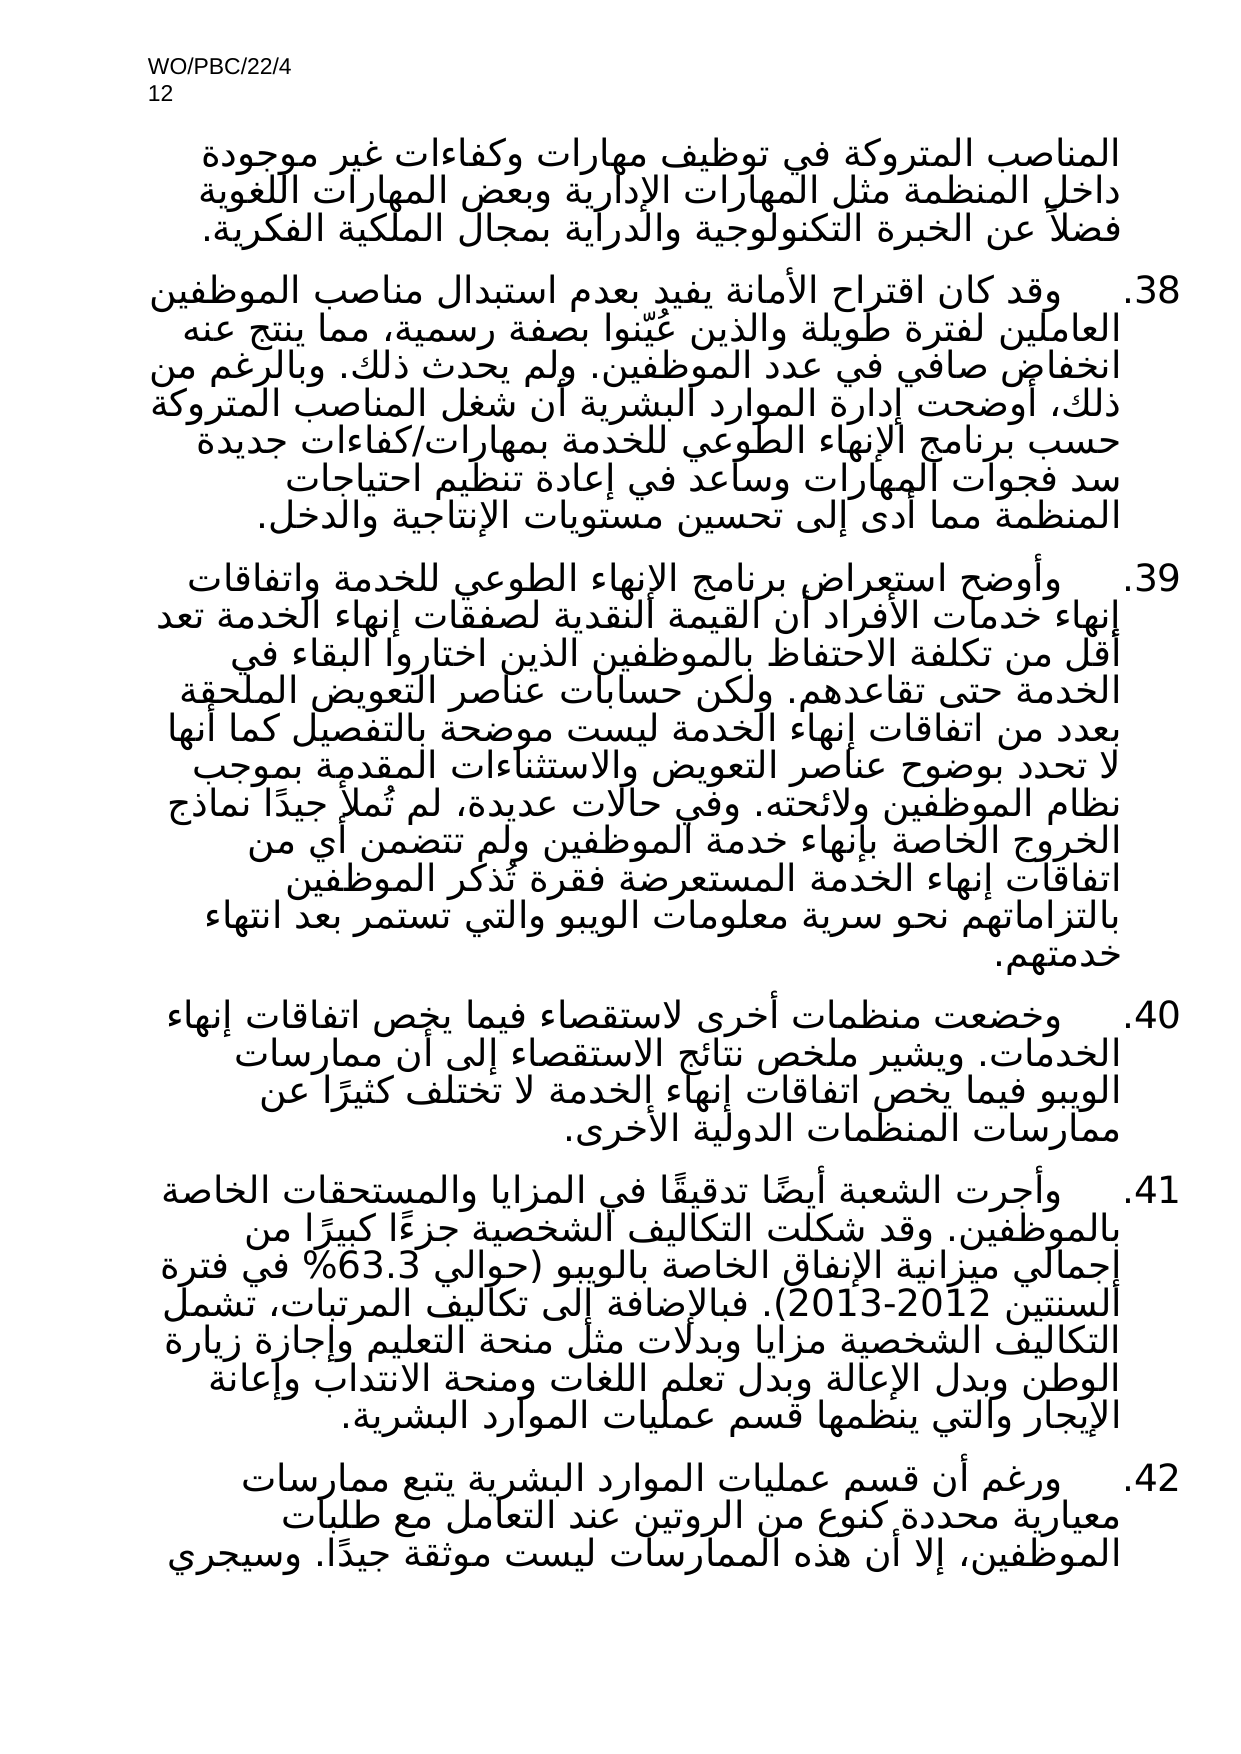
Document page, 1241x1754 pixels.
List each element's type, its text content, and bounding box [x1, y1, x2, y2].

list وخضعت منظمات أخرى لاستقصاء فيما يخص اتفاقات إنهاء الخدمات. ويشير ملخص نتائج الاستقصاء إلى أن ممارسات الويبو فيما يخص اتفاقات إنهاء الخدمة لا تختلف كثيرًا عن ممارسات المنظمات الدولية الأخرى. [148, 998, 1122, 1148]
list وأجرت الشعبة أيضًا تدقيقًا في المزايا والمستحقات الخاصة بالموظفين. وقد شكلت التكاليف الشخصية جزءًا كبيرًا من إجمالي ميزانية الإنفاق الخاصة بالويبو (حوالي 63.3% في فترة السنتين 2012-2013). فبالإضافة إلى تكاليف المرتبات، تشمل التكاليف الشخصية مزايا وبدلات مثل منحة التعليم وإجازة زيارة الوطن وبدل الإعالة وبدل تعلم اللغات ومنحة الانتداب وإعانة الإيجار والتي ينظمها قسم عمليات الموارد البشرية. [148, 1173, 1122, 1436]
list وقد كان اقتراح الأمانة يفيد بعدم استبدال مناصب الموظفين العاملين لفترة طويلة والذين عُيّنوا بصفة رسمية، مما ينتج عنه انخفاض صافي في عدد الموظفين. ولم يحدث ذلك. وبالرغم من ذلك، أوضحت إدارة الموارد البشرية أن شغل المناصب المتروكة حسب برنامج الإنهاء الطوعي للخدمة بمهارات/كفاءات جديدة سد فجوات المهارات وساعد في إعادة تنظيم احتياجات المنظمة مما أدى إلى تحسين مستويات الإنتاجية والدخل. [148, 273, 1122, 536]
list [148, 136, 1122, 248]
list وأوضح استعراض برنامج الإنهاء الطوعي للخدمة واتفاقات إنهاء خدمات الأفراد أن القيمة النقدية لصفقات إنهاء الخدمة تعد أقل من تكلفة الاحتفاظ بالموظفين الذين اختاروا البقاء في الخدمة حتى تقاعدهم. ولكن حسابات عناصر التعويض الملحقة بعدد من اتفاقات إنهاء الخدمة ليست موضحة بالتفصيل كما أنها لا تحدد بوضوح عناصر التعويض والاستثناءات المقدمة بموجب نظام الموظفين ولائحته. وفي حالات عديدة، لم تُملأ جيدًا نماذج الخروج الخاصة بإنهاء خدمة الموظفين ولم تتضمن أي من اتفاقات إنهاء الخدمة المستعرضة فقرة تُذكر الموظفين بالتزاماتهم نحو سرية معلومات الويبو والتي تستمر بعد انتهاء خدمتهم. [148, 561, 1122, 973]
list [148, 1461, 1122, 1573]
